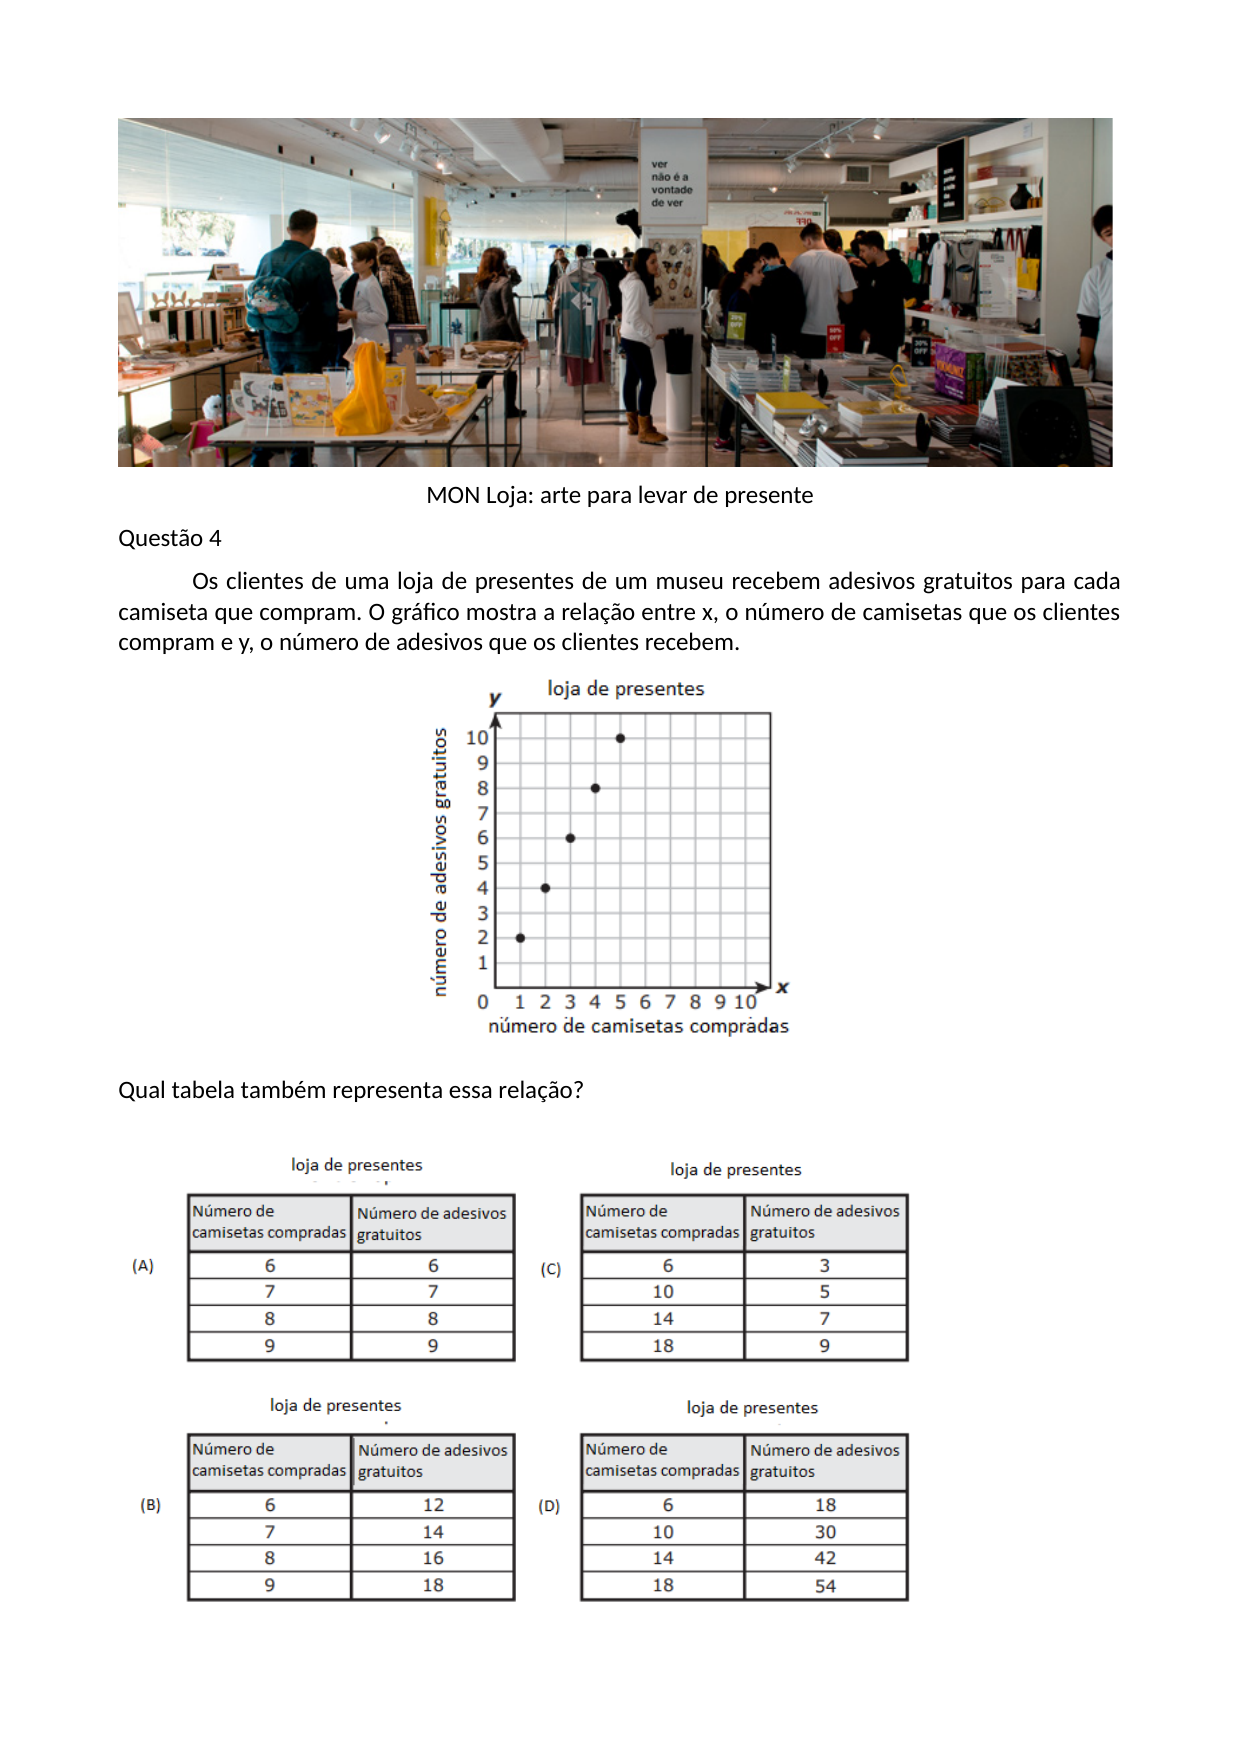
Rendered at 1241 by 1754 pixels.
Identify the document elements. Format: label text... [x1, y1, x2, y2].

text Questão 4 [118, 522, 1122, 553]
text Qual tabela também representa essa relação? [118, 1074, 1122, 1105]
picture [118, 118, 1113, 467]
picture [118, 1147, 940, 1622]
text Os clientes de uma loja de presentes de um museu recebem adesivos gratuitos para cada camiseta que compram. O gráfico mostra a relação entre x, o número de camisetas que os clientes compram e y, o número de adesivos que os clientes recebem. [118, 565, 1122, 657]
picture [418, 656, 822, 1051]
text MON Loja: arte para levar de presente [118, 479, 1122, 509]
